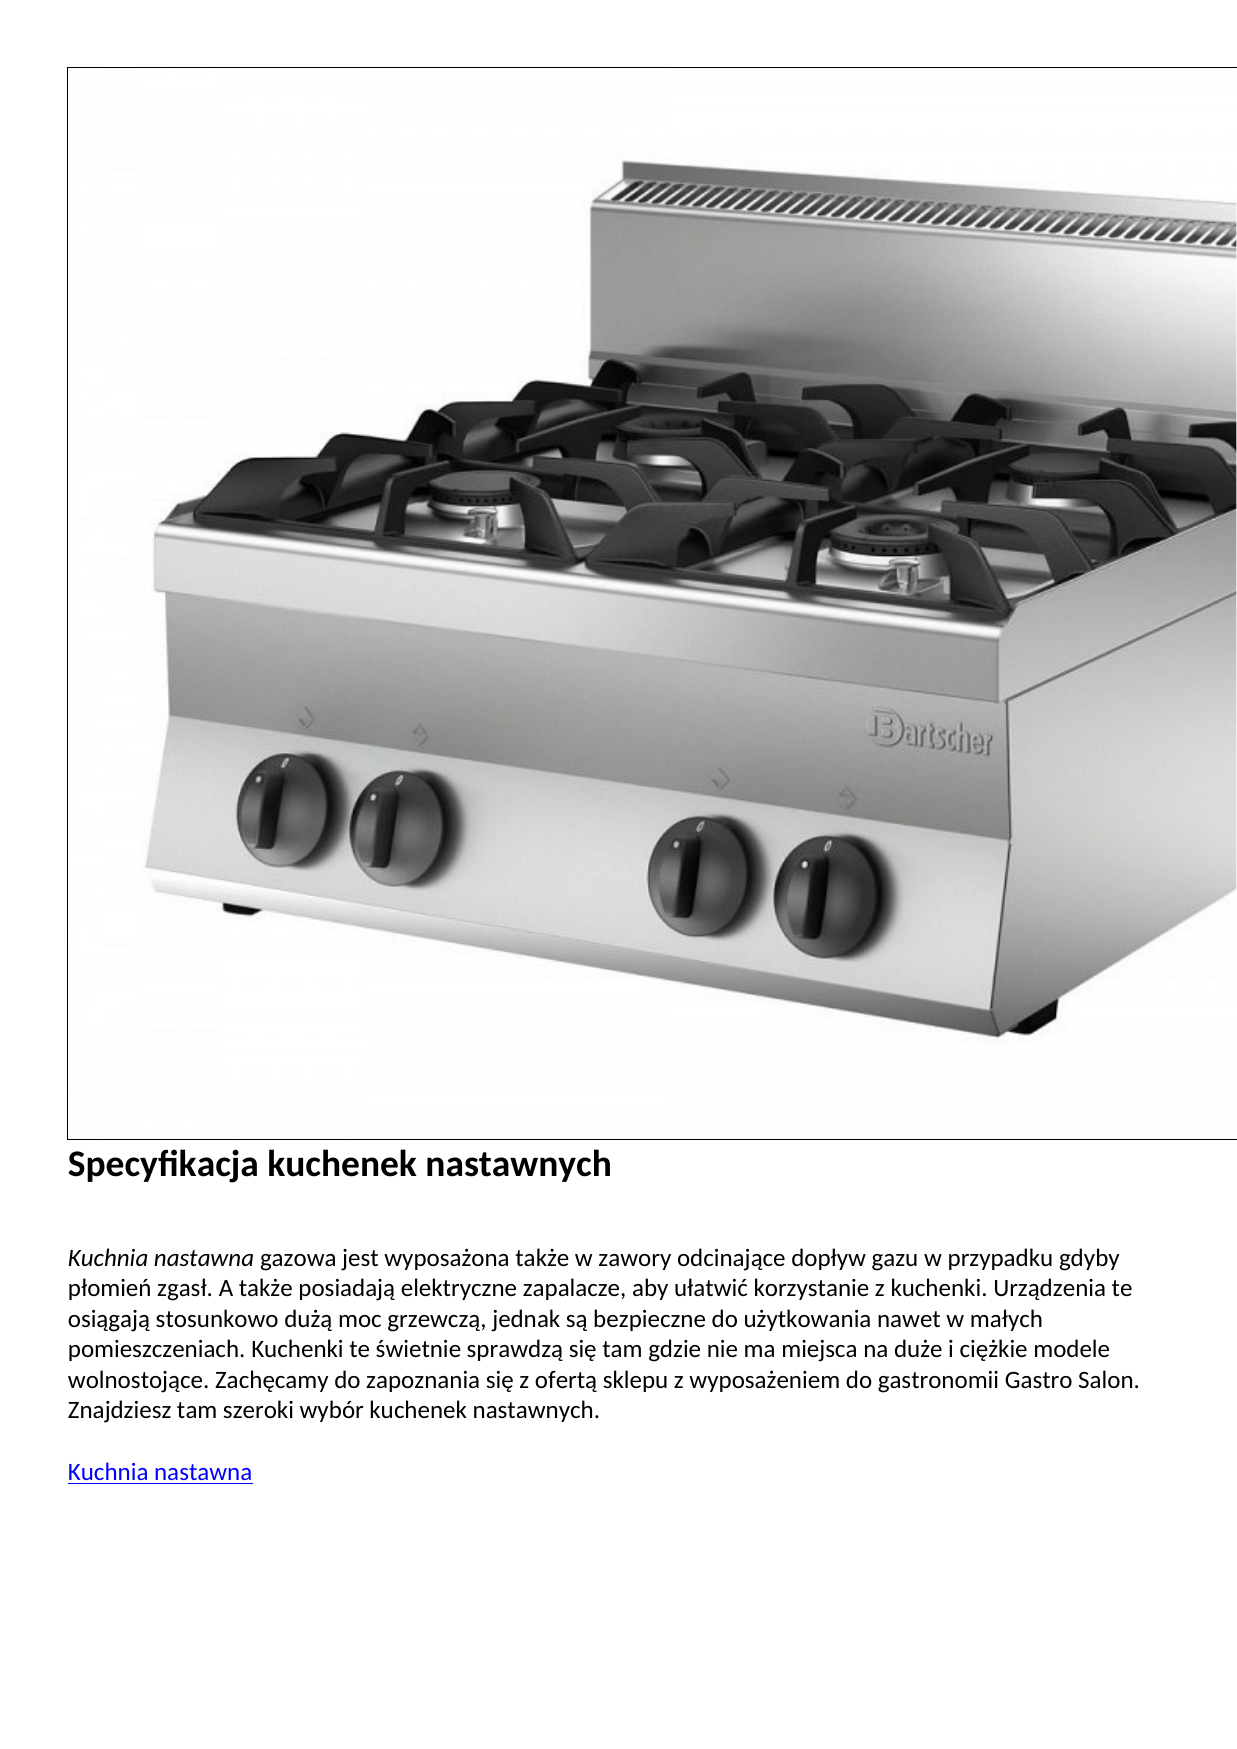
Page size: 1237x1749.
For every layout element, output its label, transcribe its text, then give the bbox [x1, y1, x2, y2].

text Kuchnia nastawna [68, 1456, 1169, 1487]
text Specyfikacja kuchenek nastawnych [68, 1140, 1169, 1185]
picture [68, 68, 1237, 1139]
text Kuchnia nastawna gazowa jest wyposażona także w zawory odcinające dopływ gazu w przypadku gdyby płomień zgasł. A także posiadają elektryczne zapalacze, aby ułatwić korzystanie z kuchenki. Urządzenia te osiągają stosunkowo dużą moc grzewczą, jednak są bezpieczne do użytkowania nawet w małych pomieszczeniach. Kuchenki te świetnie sprawdzą się tam gdzie nie ma miejsca na duże i ciężkie modele wolnostojące. Zachęcamy do zapoznania się z ofertą sklepu z wyposażeniem do gastronomii Gastro Salon. Znajdziesz tam szeroki wybór kuchenek nastawnych. [68, 1242, 1169, 1425]
